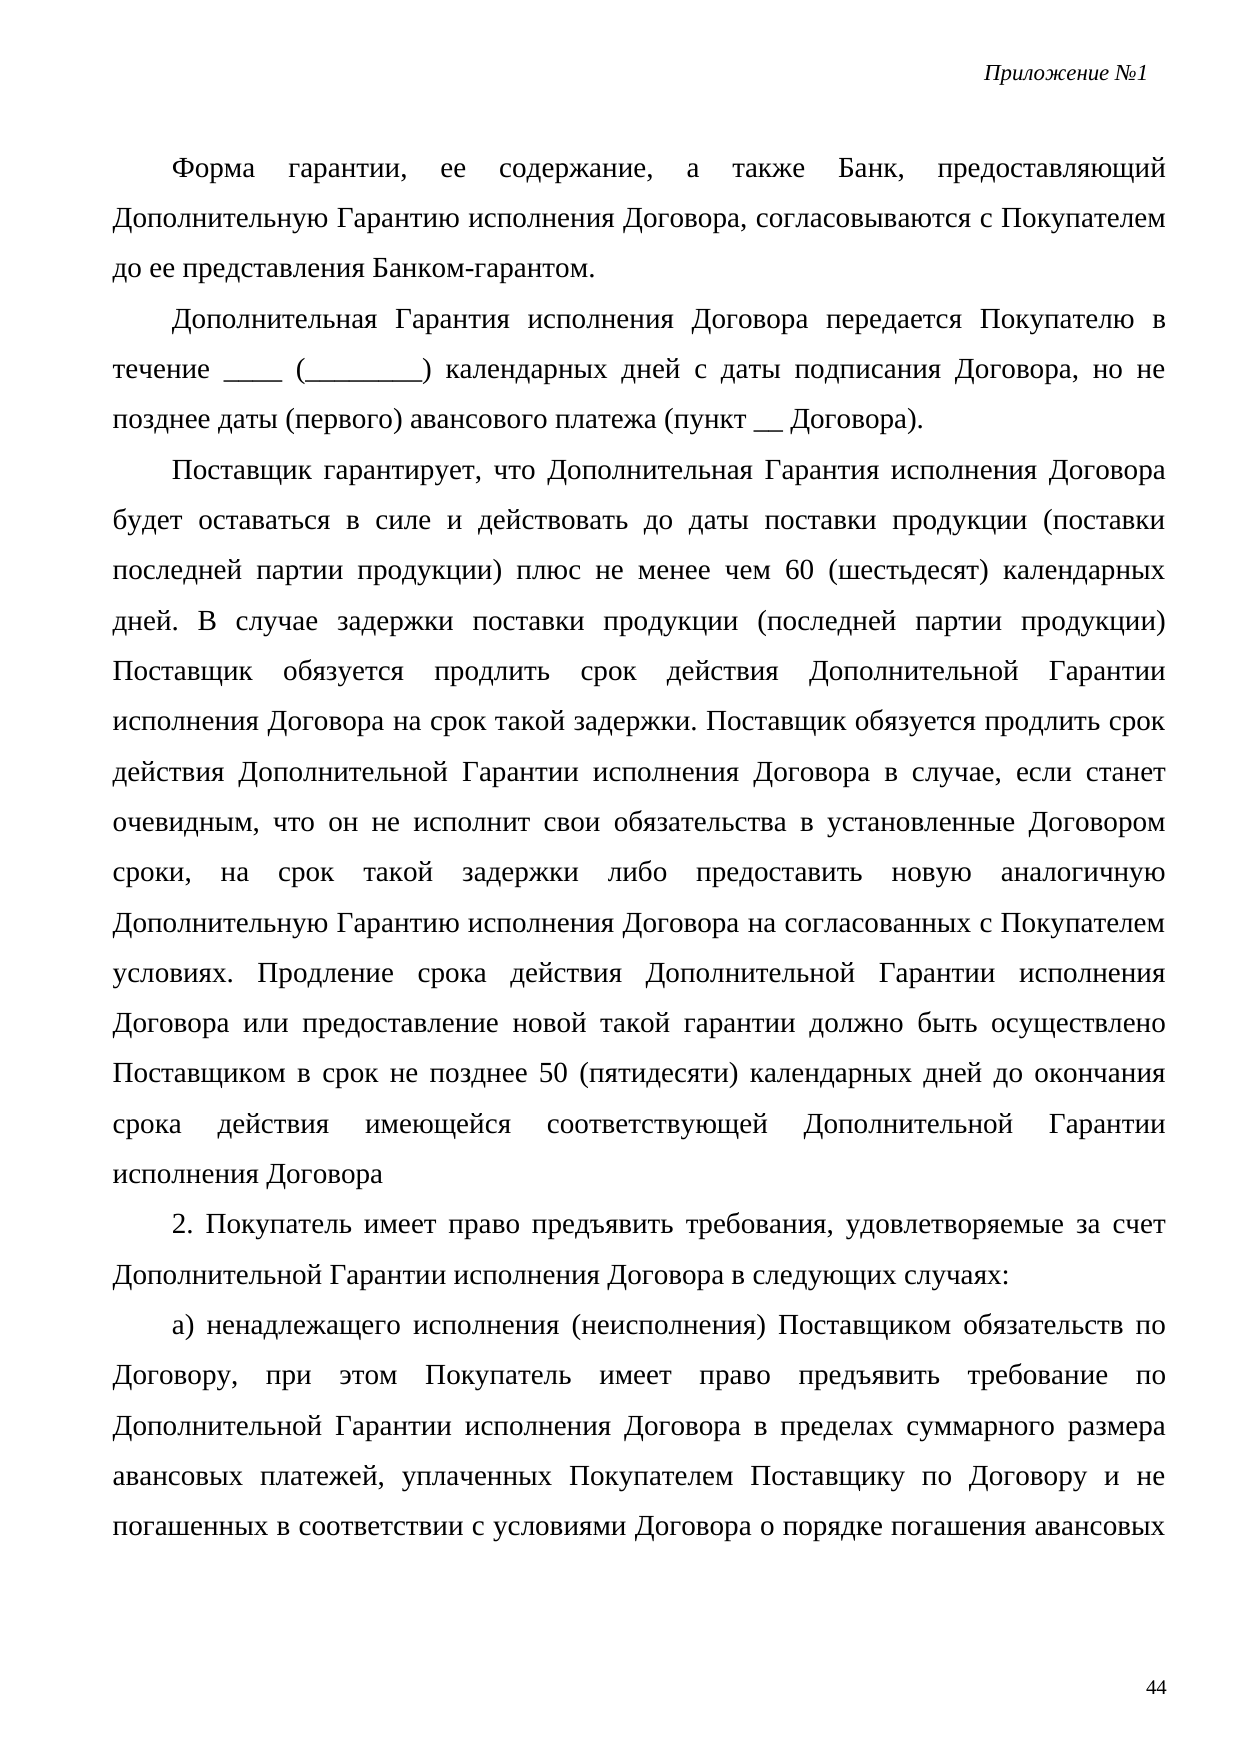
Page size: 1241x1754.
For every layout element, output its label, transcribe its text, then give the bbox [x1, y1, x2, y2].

text Форма гарантии, ее содержание, а также Банк, предоставляющий Дополнительную Гарантию исполнения Договора, согласовываются с Покупателем до ее представления Банком-гарантом. [112, 150, 1167, 284]
text Дополнительная Гарантия исполнения Договора передается Покупателю в течение ____ (________) календарных дней с даты подписания Договора, но не позднее даты (первого) авансового платежа (пункт __ Договора). [112, 301, 1167, 435]
text Поставщик гарантирует, что Дополнительная Гарантия исполнения Договора будет оставаться в силе и действовать до даты поставки продукции (поставки последней партии продукции) плюс не менее чем 60 (шестьдесят) календарных дней. В случае задержки поставки продукции (последней партии продукции) Поставщик обязуется продлить срок действия Дополнительной Гарантии исполнения Договора на срок такой задержки. Поставщик обязуется продлить срок действия Дополнительной Гарантии исполнения Договора в случае, если станет очевидным, что он не исполнит свои обязательства в установленные Договором сроки, на срок такой задержки либо предоставить новую аналогичную Дополнительную Гарантию исполнения Договора на согласованных с Покупателем условиях. Продление срока действия Дополнительной Гарантии исполнения Договора или предоставление новой такой гарантии должно быть осуществлено Поставщиком в срок не позднее 50 (пятидесяти) календарных дней до окончания срока действия имеющейся соответствующей Дополнительной Гарантии исполнения Договора [112, 452, 1167, 1190]
text 2. Покупатель имеет право предъявить требования, удовлетворяемые за счет Дополнительной Гарантии исполнения Договора в следующих случаях: [112, 1207, 1167, 1290]
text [112, 1307, 1167, 1542]
